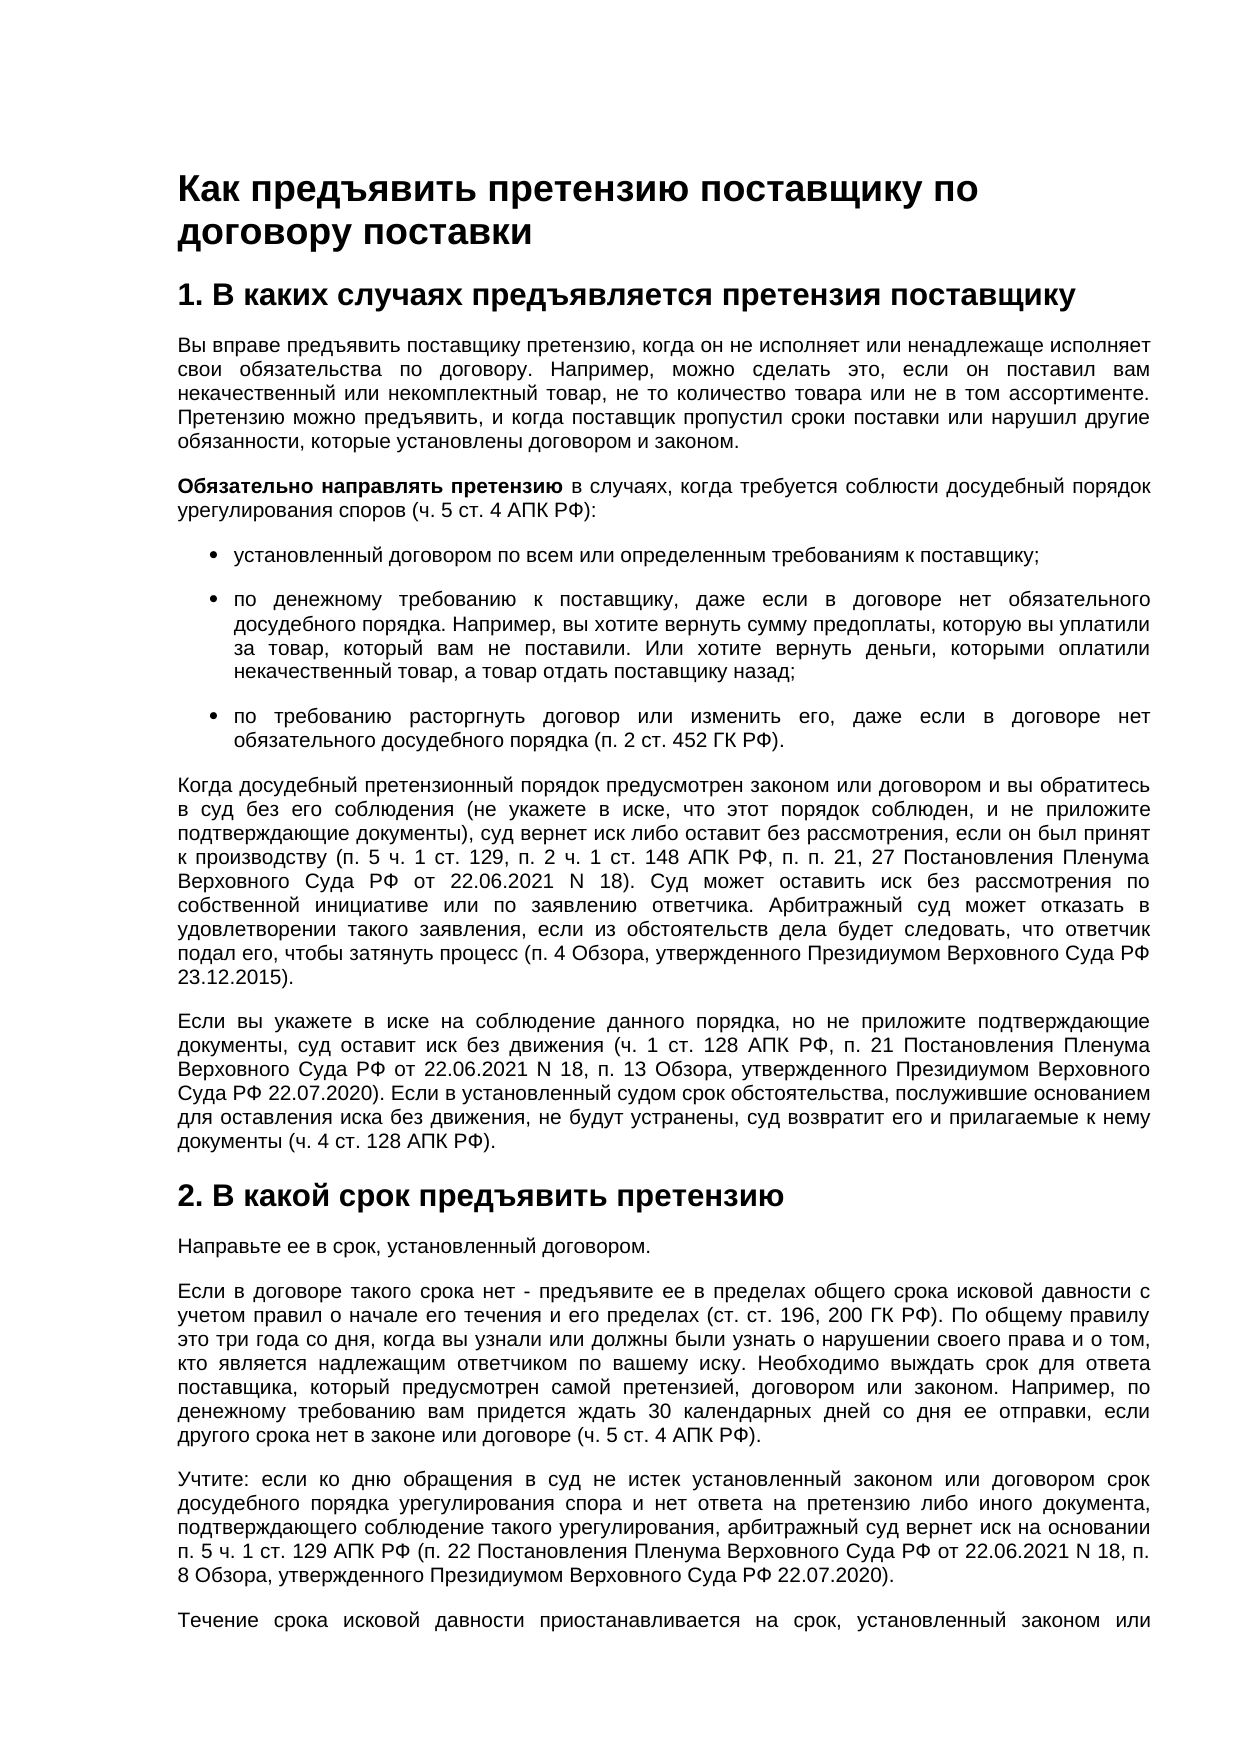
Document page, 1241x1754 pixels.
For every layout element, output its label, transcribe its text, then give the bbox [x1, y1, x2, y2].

list установленный договором по всем или определенным требованиям к поставщику; [210, 542, 1152, 566]
text Если в договоре такого срока нет - предъявите ее в пределах общего срока исковой давности с учетом правил о начале его течения и его пределах (ст. ст. 196, 200 ГК РФ). По общему правилу это три года со дня, когда вы узнали или должны были узнать о нарушении своего права и о том, кто является надлежащим ответчиком по вашему иску. Необходимо выждать срок для ответа поставщика, который предусмотрен самой претензией, договором или законом. Например, по денежному требованию вам придется ждать 30 календарных дней со дня ее отправки, если другого срока нет в законе или договоре (ч. 5 ст. 4 АПК РФ). [177, 1279, 1152, 1446]
text 2. В какой срок предъявить претензию [177, 1177, 1152, 1213]
list по требованию расторгнуть договор или изменить его, даже если в договоре нет обязательного досудебного порядка (п. 2 ст. 452 ГК РФ). [210, 704, 1152, 752]
text Обязательно направлять претензию в случаях, когда требуется соблюсти досудебный порядок урегулирования споров (ч. 5 ст. 4 АПК РФ): [177, 474, 1152, 522]
text Если вы укажете в иске на соблюдение данного порядка, но не приложите подтверждающие документы, суд оставит иск без движения (ч. 1 ст. 128 АПК РФ, п. 21 Постановления Пленума Верховного Суда РФ от 22.06.2021 N 18, п. 13 Обзора, утвержденного Президиумом Верховного Суда РФ 22.07.2020). Если в установленный судом срок обстоятельства, послужившие основанием для оставления иска без движения, не будут устранены, суд возвратит его и прилагаемые к нему документы (ч. 4 ст. 128 АПК РФ). [177, 1009, 1152, 1153]
text Вы вправе предъявить поставщику претензию, когда он не исполняет или ненадлежаще исполняет свои обязательства по договору. Например, можно сделать это, если он поставил вам некачественный или некомплектный товар, не то количество товара или не в том ассортименте. Претензию можно предъявить, и когда поставщик пропустил сроки поставки или нарушил другие обязанности, которые установлены договором и законом. [177, 333, 1152, 453]
list по денежному требованию к поставщику, даже если в договоре нет обязательного досудебного порядка. Например, вы хотите вернуть сумму предоплаты, которую вы уплатили за товар, который вам не поставили. Или хотите вернуть деньги, которыми оплатили некачественный товар, а товар отдать поставщику назад; [210, 587, 1152, 683]
text 1. В каких случаях предъявляется претензия поставщику [177, 276, 1152, 312]
text Когда досудебный претензионный порядок предусмотрен законом или договором и вы обратитесь в суд без его соблюдения (не укажете в иске, что этот порядок соблюден, и не приложите подтверждающие документы), суд вернет иск либо оставит без рассмотрения, если он был принят к производству (п. 5 ч. 1 ст. 129, п. 2 ч. 1 ст. 148 АПК РФ, п. п. 21, 27 Постановления Пленума Верховного Суда РФ от 22.06.2021 N 18). Суд может оставить иск без рассмотрения по собственной инициативе или по заявлению ответчика. Арбитражный суд может отказать в удовлетворении такого заявления, если из обстоятельств дела будет следовать, что ответчик подал его, чтобы затянуть процесс (п. 4 Обзора, утвержденного Президиумом Верховного Суда РФ 23.12.2015). [177, 773, 1152, 988]
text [177, 1608, 1152, 1632]
text Учтите: если ко дню обращения в суд не истек установленный законом или договором срок досудебного порядка урегулирования спора и нет ответа на претензию либо иного документа, подтверждающего соблюдение такого урегулирования, арбитражный суд вернет иск на основании п. 5 ч. 1 ст. 129 АПК РФ (п. 22 Постановления Пленума Верховного Суда РФ от 22.06.2021 N 18, п. 8 Обзора, утвержденного Президиумом Верховного Суда РФ 22.07.2020). [177, 1467, 1152, 1587]
text Как предъявить претензию поставщику по договору поставки [177, 166, 1152, 252]
text Направьте ее в срок, установленный договором. [177, 1234, 1152, 1258]
